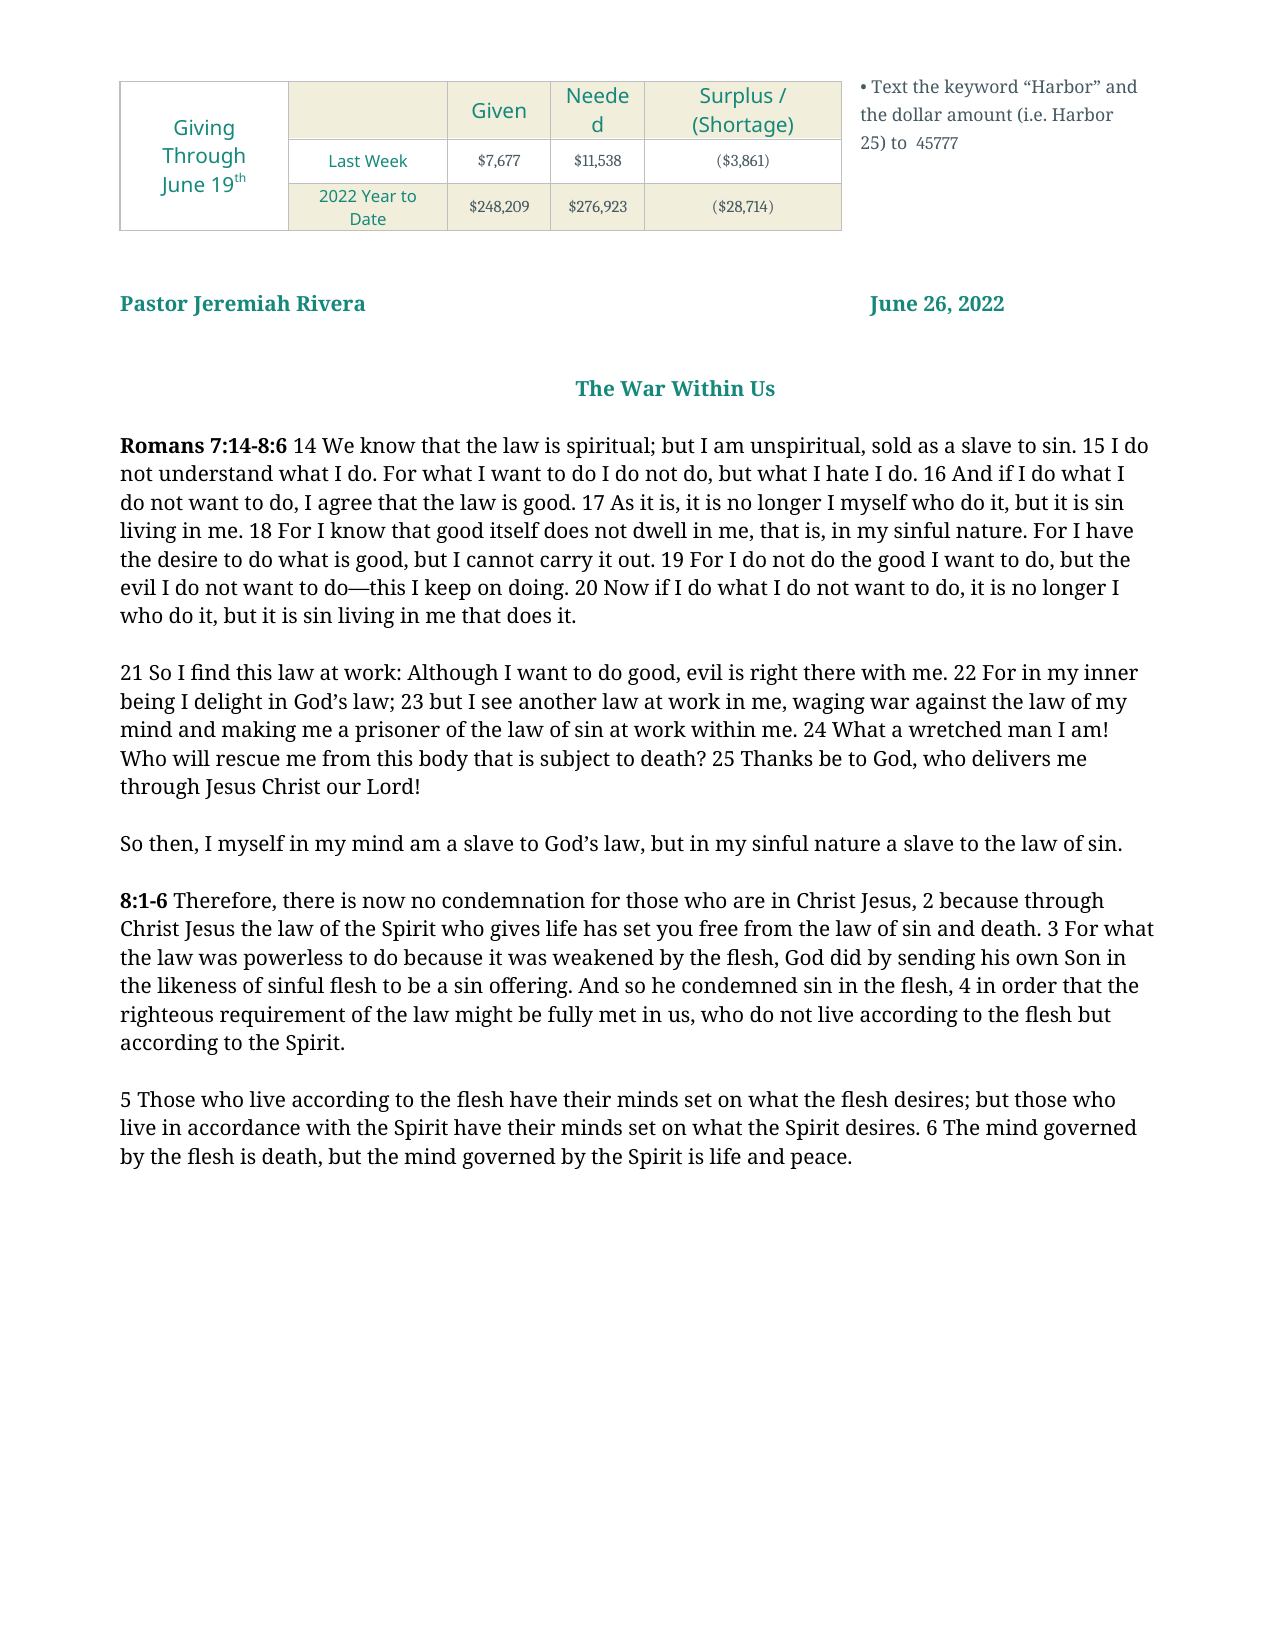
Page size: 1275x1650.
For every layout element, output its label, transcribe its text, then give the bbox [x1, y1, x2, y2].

text Romans 7:14-8:6 14 We know that the law is spiritual; but I am unspiritual, sold as a slave to sin. 15 I do not understand what I do. For what I want to do I do not do, but what I hate I do. 16 And if I do what I do not want to do, I agree that the law is good. 17 As it is, it is no longer I myself who do it, but it is sin living in me. 18 For I know that good itself does not dwell in me, that is, in my sinful nature. For I have the desire to do what is good, but I cannot carry it out. 19 For I do not do the good I want to do, but the evil I do not want to do—this I keep on doing. 20 Now if I do what I do not want to do, it is no longer I who do it, but it is sin living in me that does it. [120, 431, 1155, 630]
text 5 Those who live according to the flesh have their minds set on what the flesh desires; but those who live in accordance with the Spirit have their minds set on what the Spirit desires. 6 The mind governed by the flesh is death, but the mind governed by the Spirit is life and peace. [120, 1085, 1155, 1170]
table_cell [120, 75, 1155, 231]
text The War Within Us [120, 374, 1155, 402]
text 8:1-6 Therefore, there is now no condemnation for those who are in Christ Jesus, 2 because through Christ Jesus the law of the Spirit who gives life has set you free from the law of sin and death. 3 For what the law was powerless to do because it was weakened by the flesh, God did by sending his own Son in the likeness of sinful flesh to be a sin offering. And so he condemned sin in the flesh, 4 in order that the righteous requirement of the law might be fully met in us, who do not live according to the flesh but according to the Spirit. [120, 886, 1155, 1057]
text Pastor Jeremiah Rivera June 26, 2022 [120, 289, 1155, 317]
text 21 So I find this law at work: Although I want to do good, evil is right there with me. 22 For in my inner being I delight in God’s law; 23 but I see another law at work in me, waging war against the law of my mind and making me a prisoner of the law of sin at work within me. 24 What a wretched man I am! Who will rescue me from this body that is subject to death? 25 Thanks be to God, who delivers me through Jesus Christ our Lord! [120, 658, 1155, 801]
text So then, I myself in my mind am a slave to God’s law, but in my sinful nature a slave to the law of sin. [120, 829, 1155, 857]
